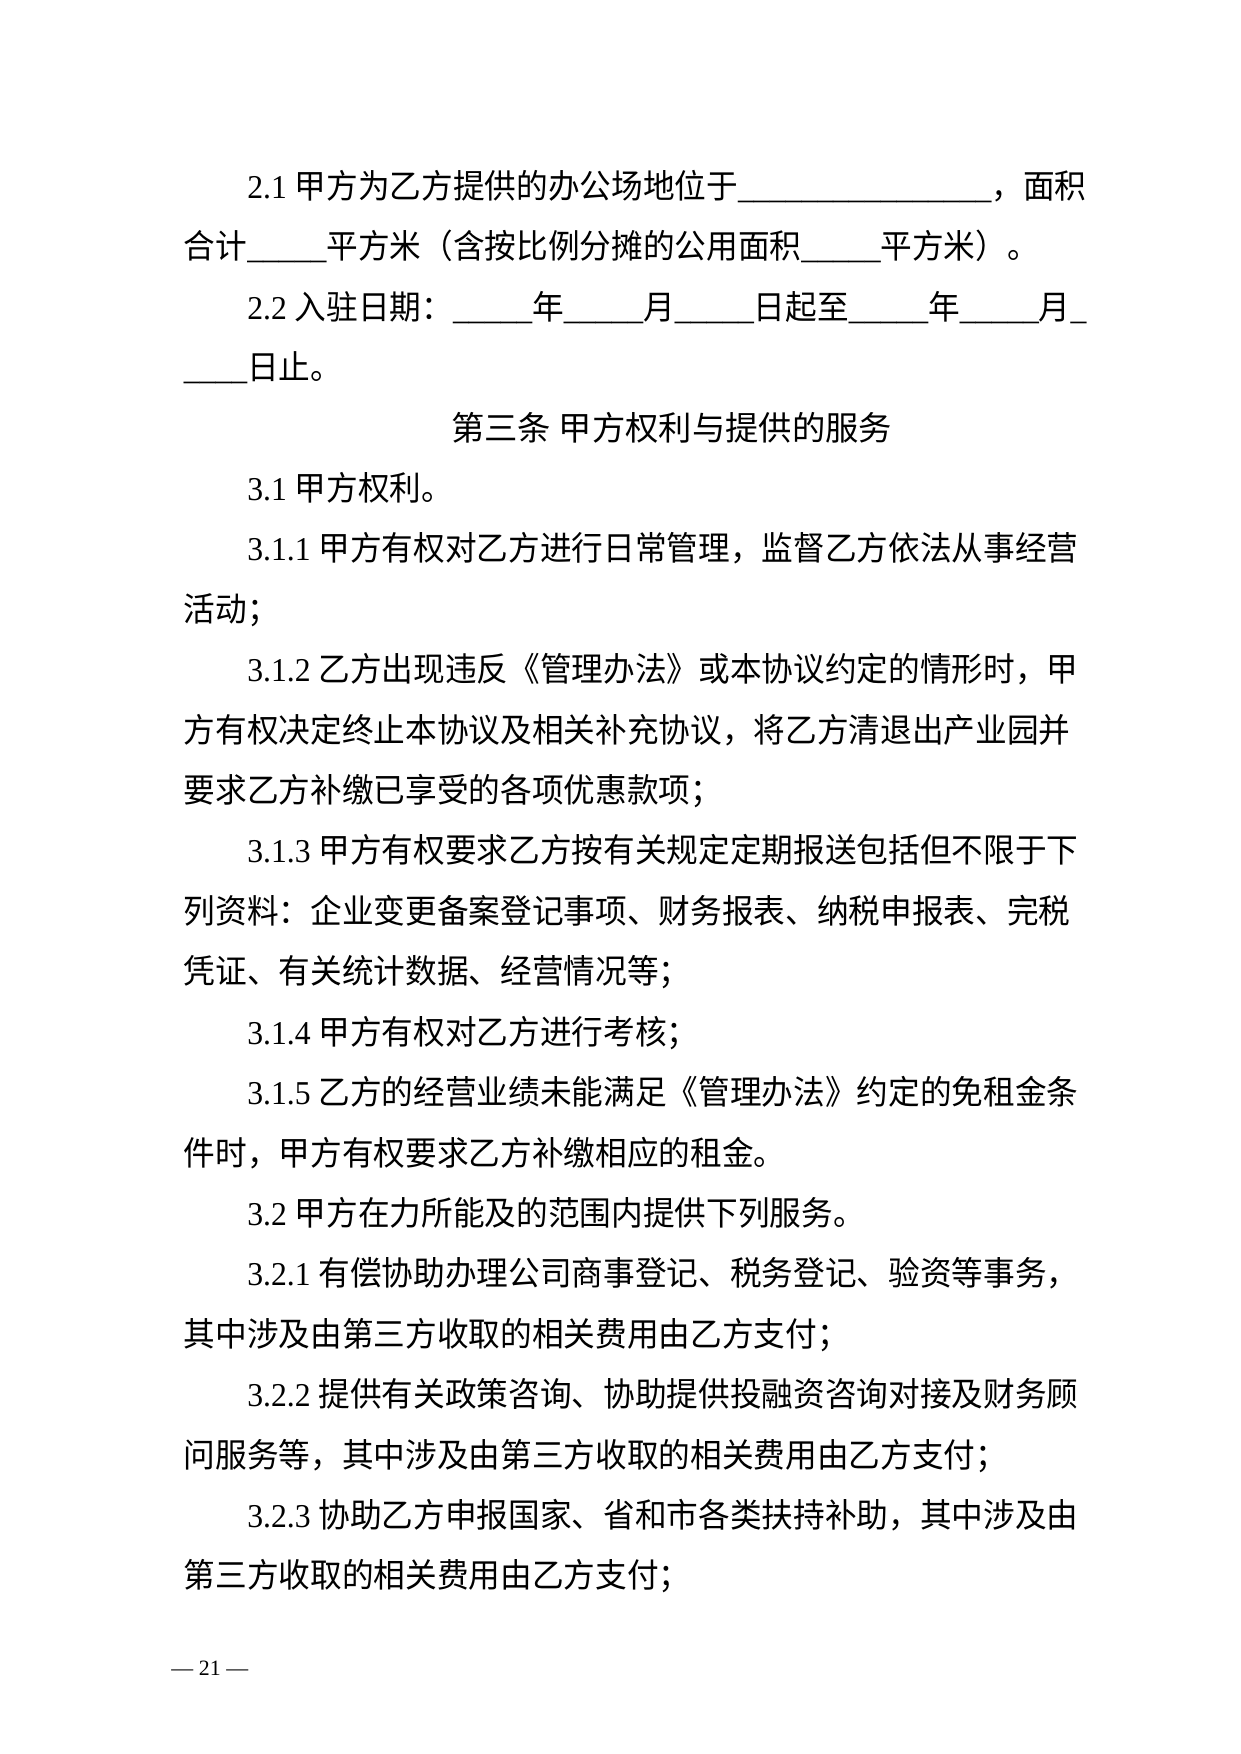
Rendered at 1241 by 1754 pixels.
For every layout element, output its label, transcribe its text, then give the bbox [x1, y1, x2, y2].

text 3.2.1 有偿协助办理公司商事登记、税务登记、验资等事务，其中涉及由第三方收取的相关费用由乙方支付； [184, 1237, 1092, 1358]
text 3.2.2 提供有关政策咨询、协助提供投融资咨询对接及财务顾问服务等，其中涉及由第三方收取的相关费用由乙方支付； [184, 1358, 1092, 1479]
text 3.2 甲方在力所能及的范围内提供下列服务。 [184, 1177, 1092, 1237]
text 2.1 甲方为乙方提供的办公场地位于________________，面积合计_____平方米（含按比例分摊的公用面积_____平方米）。 [184, 150, 1092, 271]
text 3.1 甲方权利。 [184, 452, 1092, 512]
text 第三条 甲方权利与提供的服务 [184, 392, 1092, 452]
text 3.1.2 乙方出现违反《管理办法》或本协议约定的情形时，甲方有权决定终止本协议及相关补充协议，将乙方清退出产业园并要求乙方补缴已享受的各项优惠款项； [184, 633, 1092, 814]
text 3.2.3 协助乙方申报国家、省和市各类扶持补助，其中涉及由第三方收取的相关费用由乙方支付； [184, 1479, 1092, 1600]
text 3.1.4 甲方有权对乙方进行考核； [184, 996, 1092, 1056]
text 2.2 入驻日期：_____年_____月_____日起至_____年_____月_____日止。 [184, 271, 1092, 392]
text 3.1.3 甲方有权要求乙方按有关规定定期报送包括但不限于下列资料：企业变更备案登记事项、财务报表、纳税申报表、完税凭证、有关统计数据、经营情况等； [184, 814, 1092, 996]
text 3.1.1 甲方有权对乙方进行日常管理，监督乙方依法从事经营活动； [184, 512, 1092, 633]
text 3.1.5 乙方的经营业绩未能满足《管理办法》约定的免租金条件时，甲方有权要求乙方补缴相应的租金。 [184, 1056, 1092, 1177]
